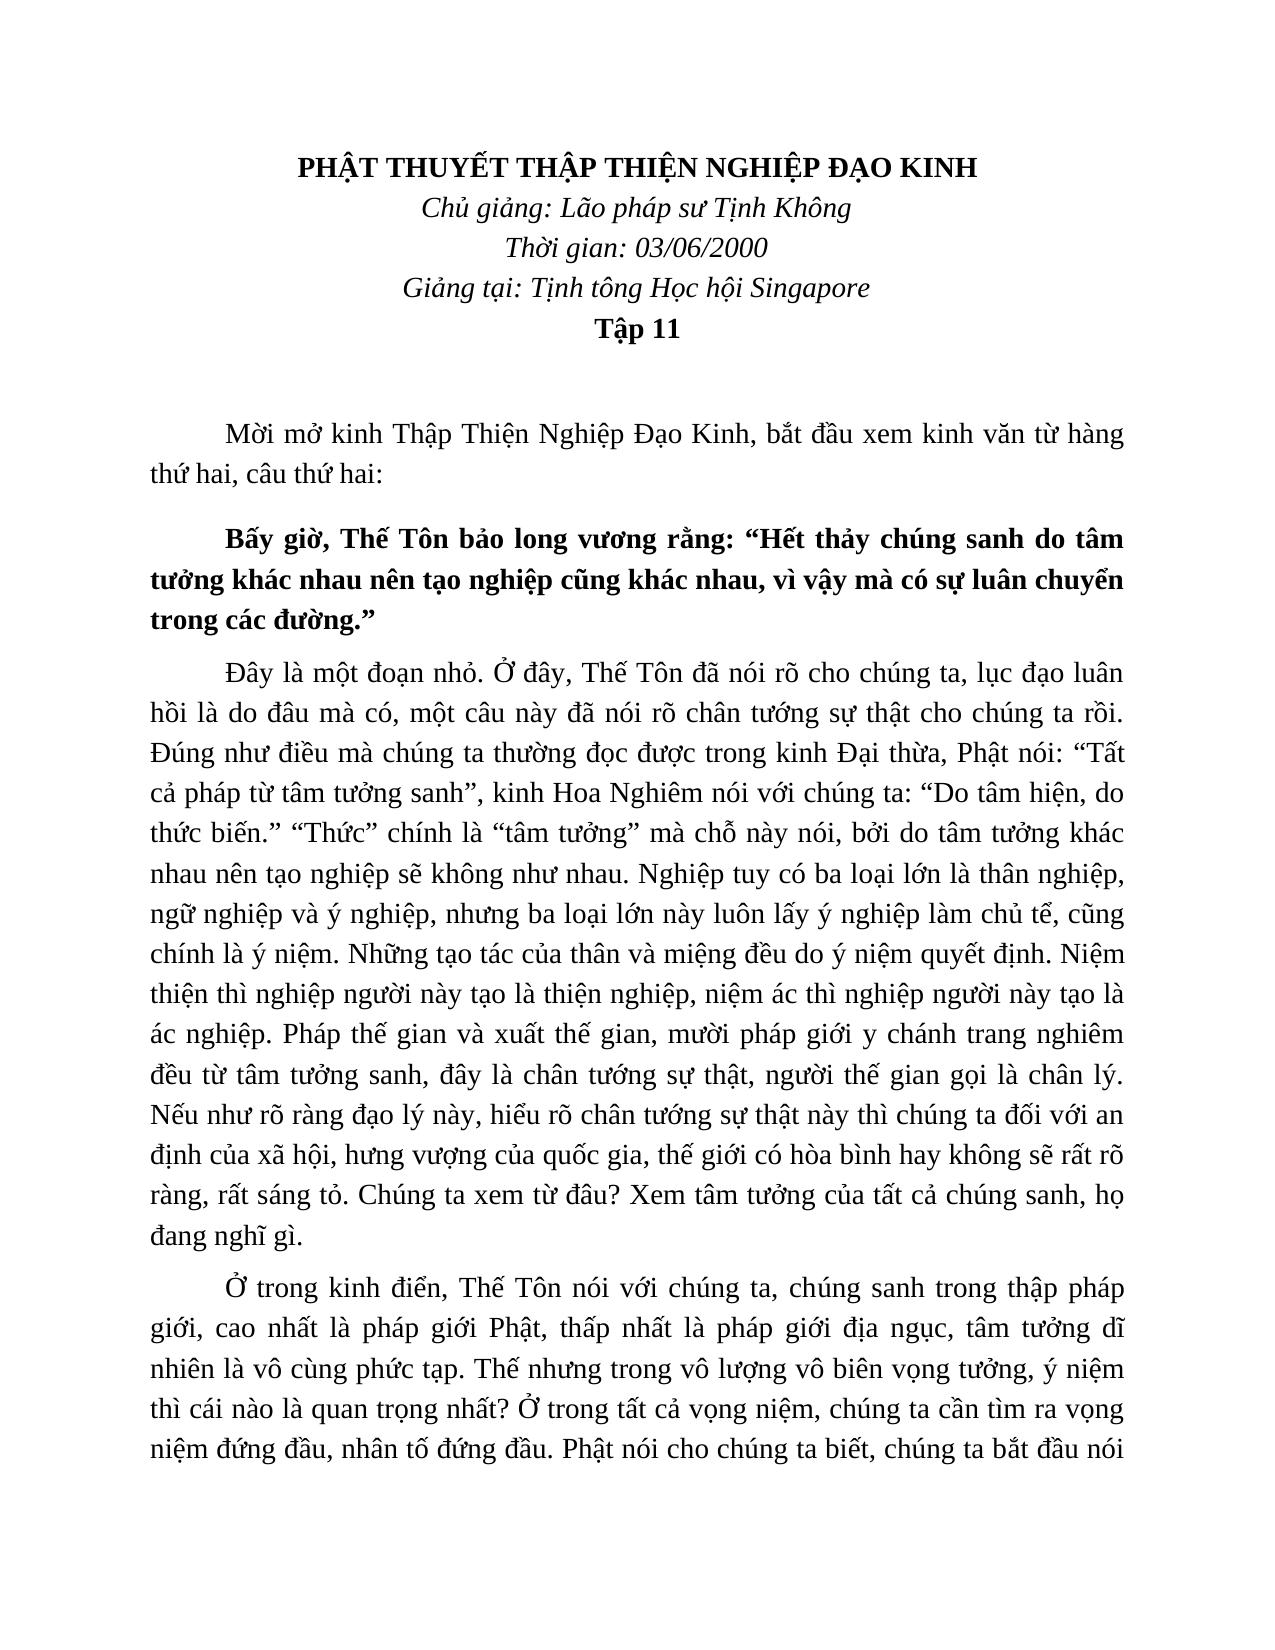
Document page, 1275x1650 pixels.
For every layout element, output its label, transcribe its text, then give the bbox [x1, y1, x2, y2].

text Chủ giảng: Lão pháp sư Tịnh Không [150, 190, 1125, 224]
text Tập 11 [150, 311, 1125, 344]
text Thời gian: 03/06/2000 [150, 230, 1125, 264]
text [150, 1270, 1125, 1465]
text Đây là một đoạn nhỏ. Ở đây, Thế Tôn đã nói rõ cho chúng ta, lục đạo luân hồi là do đâu mà có, một câu này đã nói rõ chân tướng sự thật cho chúng ta rồi. Đúng như điều mà chúng ta thường đọc được trong kinh Đại thừa, Phật nói: “Tất cả pháp từ tâm tưởng sanh”, kinh Hoa Nghiêm nói với chúng ta: “Do tâm hiện, do thức biến.” “Thức” chính là “tâm tưởng” mà chỗ này nói, bởi do tâm tưởng khác nhau nên tạo nghiệp sẽ không như nhau. Nghiệp tuy có ba loại lớn là thân nghiệp, ngữ nghiệp và ý nghiệp, nhưng ba loại lớn này luôn lấy ý nghiệp làm chủ tể, cũng chính là ý niệm. Những tạo tác của thân và miệng đều do ý niệm quyết định. Niệm thiện thì nghiệp người này tạo là thiện nghiệp, niệm ác thì nghiệp người này tạo là ác nghiệp. Pháp thế gian và xuất thế gian, mười pháp giới y chánh trang nghiêm đều từ tâm tưởng sanh, đây là chân tướng sự thật, người thế gian gọi là chân lý. Nếu như rõ ràng đạo lý này, hiểu rõ chân tướng sự thật này thì chúng ta đối với an định của xã hội, hưng vượng của quốc gia, thế giới có hòa bình hay không sẽ rất rõ ràng, rất sáng tỏ. Chúng ta xem từ đâu? Xem tâm tưởng của tất cả chúng sanh, họ đang nghĩ gì. [150, 655, 1125, 1251]
text Giảng tại: Tịnh tông Học hội Singapore [150, 271, 1125, 304]
text Bấy giờ, Thế Tôn bảo long vương rằng: “Hết thảy chúng sanh do tâm tưởng khác nhau nên tạo nghiệp cũng khác nhau, vì vậy mà có sự luân chuyển trong các đường.” [150, 522, 1125, 636]
text PHẬT THUYẾT THẬP THIỆN NGHIỆP ĐẠO KINH [150, 150, 1125, 183]
text Mời mở kinh Thập Thiện Nghiệp Đạo Kinh, bắt đầu xem kinh văn từ hàng thứ hai, câu thứ hai: [150, 416, 1125, 490]
